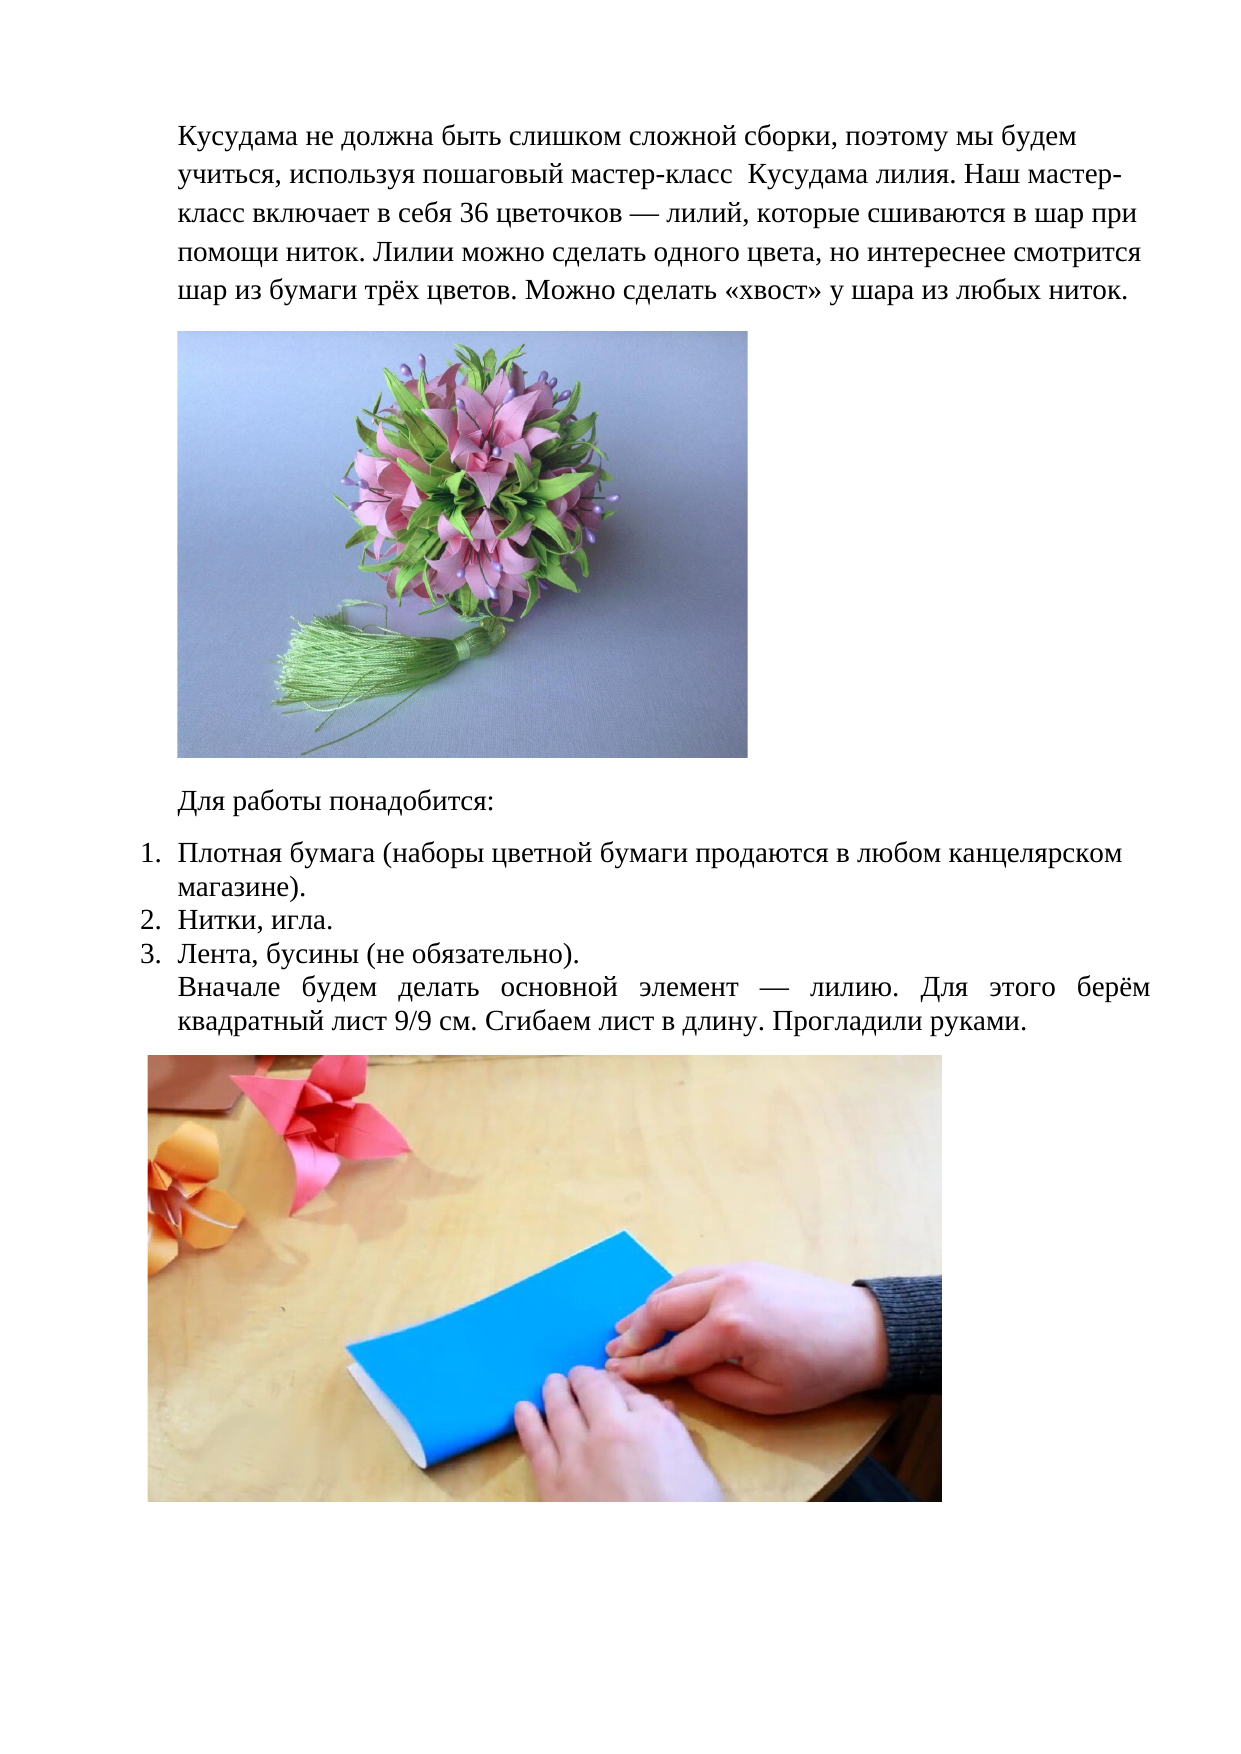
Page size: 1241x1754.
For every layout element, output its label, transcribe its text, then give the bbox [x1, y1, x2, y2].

list Плотная бумага (наборы цветной бумаги продаются в любом канцелярском магазине). [140, 835, 1152, 902]
list Нитки, игла. [140, 902, 1152, 936]
text Для работы понадобится: [177, 783, 1152, 816]
picture [177, 331, 748, 758]
text Кусудама не должна быть слишком сложной сборки, поэтому мы будем учиться, используя пошаговый мастер-класс Кусудама лилия. Наш мастер-класс включает в себя 36 цветочков — лилий, которые сшиваются в шар при помощи ниток. Лилии можно сделать одного цвета, но интереснее смотрится шар из бумаги трёх цветов. Можно сделать «хвост» у шара из любых ниток. [177, 118, 1152, 306]
text Вначале будем делать основной элемент — лилию. Для этого берём квадратный лист 9/9 см. Сгибаем лист в длину. Прогладили руками. [177, 969, 1152, 1036]
picture [147, 1055, 942, 1502]
list Лента, бусины (не обязательно). [140, 936, 1152, 969]
